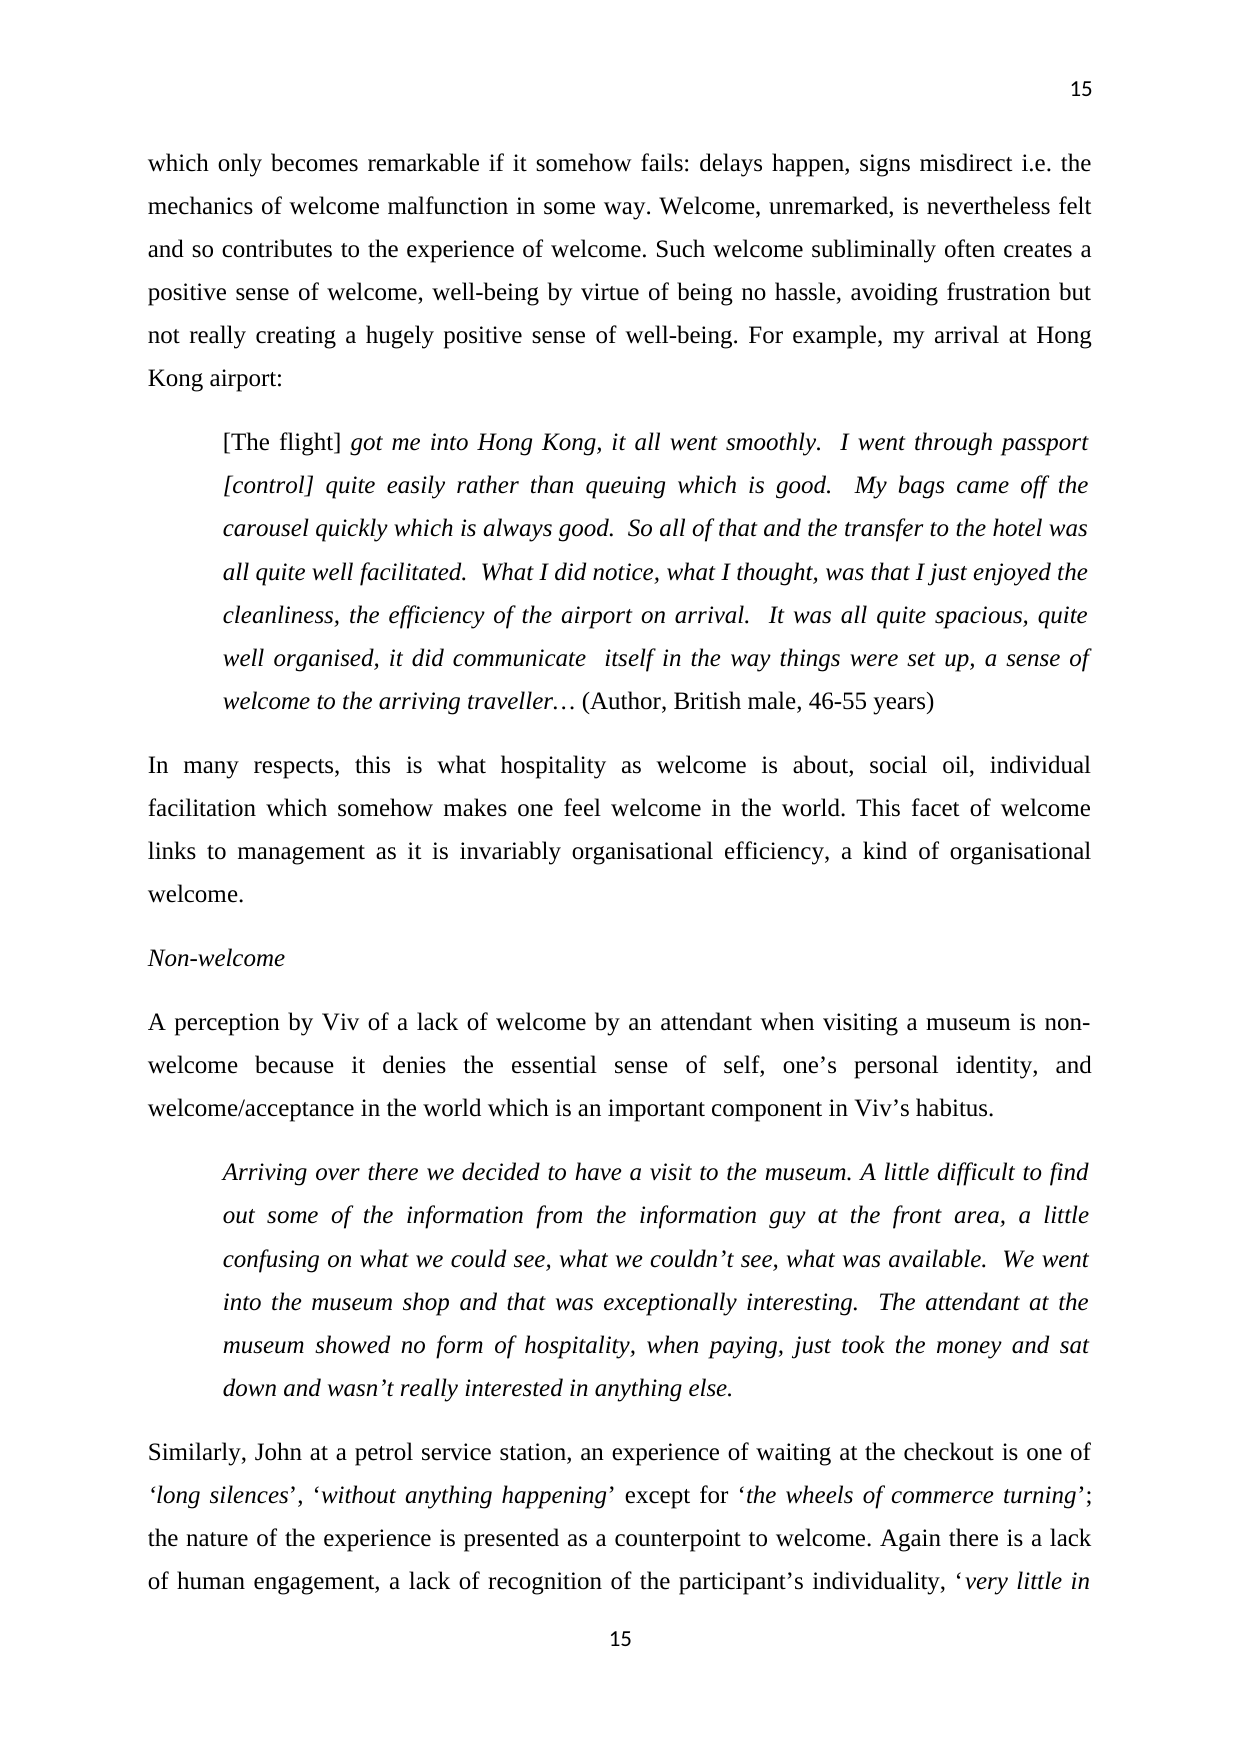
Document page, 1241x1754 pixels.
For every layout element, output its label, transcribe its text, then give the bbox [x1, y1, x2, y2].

text Arriving over there we decided to have a visit to the museum. A little difficult to find out some of the information from the information guy at the front area, a little confusing on what we could see, what we couldn’t see, what was available. We went into the museum shop and that was exceptionally interesting. The attendant at the museum showed no form of hospitality, when paying, just took the money and sat down and wasn’t really interested in anything else. [223, 1157, 1092, 1402]
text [148, 1437, 1092, 1595]
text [148, 148, 1092, 392]
text In many respects, this is what hospitality as welcome is about, social oil, individual facilitation which somehow makes one feel welcome in the world. This facet of welcome links to management as it is invariably organisational efficiency, a kind of organisational welcome. [148, 750, 1092, 908]
text A perception by Viv of a lack of welcome by an attendant when visiting a museum is non-welcome because it denies the essential sense of self, one’s personal identity, and welcome/acceptance in the world which is an important component in Viv’s habitus. [148, 1007, 1092, 1122]
text Non-welcome [148, 943, 1092, 972]
text [The flight] got me into Hong Kong, it all went smoothly. I went through passport [control] quite easily rather than queuing which is good. My bags came off the carousel quickly which is always good. So all of that and the transfer to the hotel was all quite well facilitated. What I did notice, what I thought, was that I just enjoyed the cleanliness, the efficiency of the airport on arrival. It was all quite spacious, quite well organised, it did communicate itself in the way things were set up, a sense of welcome to the arriving traveller… (Author, British male, 46-55 years) [223, 427, 1092, 715]
